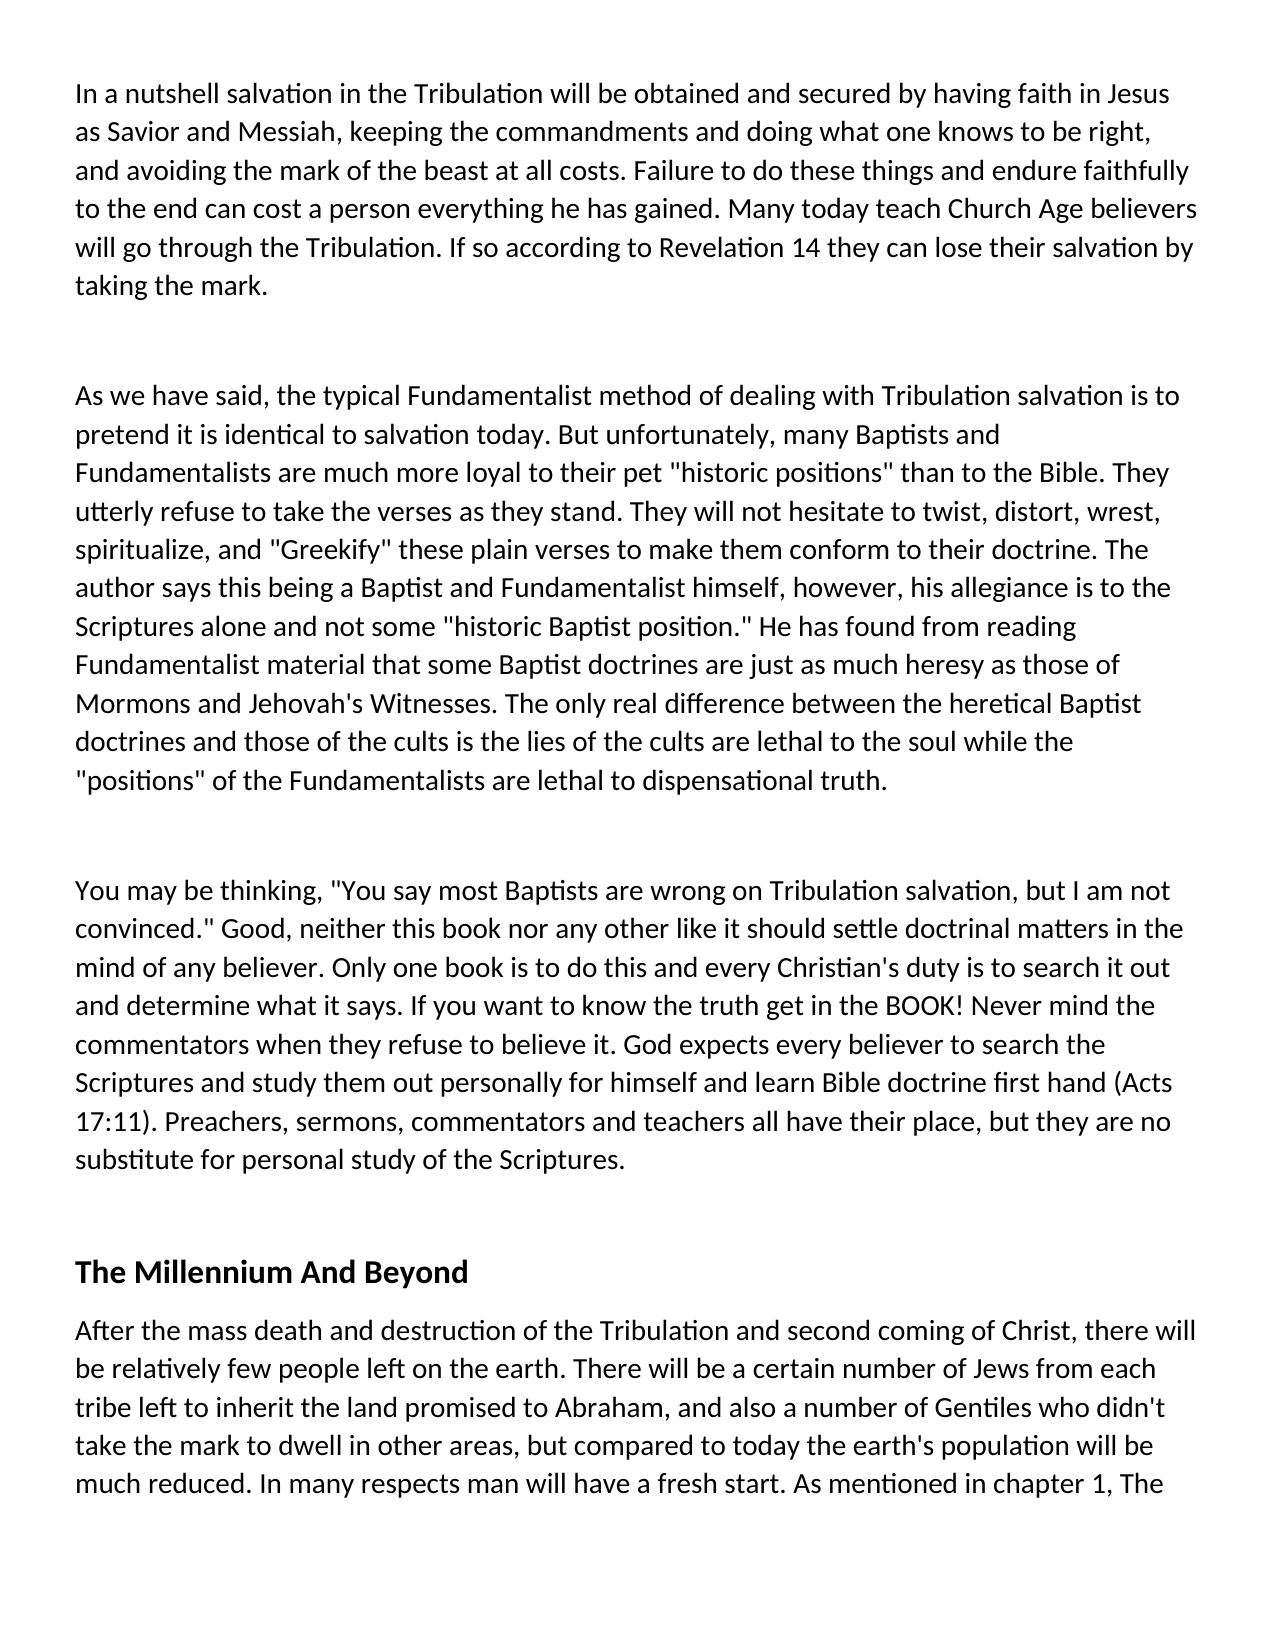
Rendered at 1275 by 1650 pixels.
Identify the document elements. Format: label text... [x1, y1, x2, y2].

text In a nutshell salvation in the Tribulation will be obtained and secured by having faith in Jesus as Savior and Messiah, keeping the commandments and doing what one knows to be right, and avoiding the mark of the beast at all costs. Failure to do these things and endure faithfully to the end can cost a person everything he has gained. Many today teach Church Age believers will go through the Tribulation. If so according to Revelation 14 they can lose their salvation by taking the mark. [75, 75, 1200, 303]
text You may be thinking, "You say most Baptists are wrong on Tribulation salvation, but I am not convinced." Good, neither this book nor any other like it should settle doctrinal matters in the mind of any believer. Only one book is to do this and every Christian's duty is to search it out and determine what it says. If you want to know the truth get in the BOOK! Never mind the commentators when they refuse to believe it. God expects every believer to search the Scriptures and study them out personally for himself and learn Bible doctrine first hand (Acts 17:11). Preachers, sermons, commentators and teachers all have their place, but they are no substitute for personal study of the Scriptures. [75, 872, 1200, 1177]
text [75, 1312, 1200, 1501]
text The Millennium And Beyond [75, 1251, 1200, 1292]
text As we have said, the typical Fundamentalist method of dealing with Tribulation salvation is to pretend it is identical to salvation today. But unfortunately, many Baptists and Fundamentalists are much more loyal to their pet "historic positions" than to the Bible. They utterly refuse to take the verses as they stand. They will not hesitate to twist, distort, wrest, spiritualize, and "Greekify" these plain verses to make them conform to their doctrine. The author says this being a Baptist and Fundamentalist himself, however, his allegiance is to the Scriptures alone and not some "historic Baptist position." He has found from reading Fundamentalist material that some Baptist doctrines are just as much heresy as those of Mormons and Jehovah's Witnesses. The only real difference between the heretical Baptist doctrines and those of the cults is the lies of the cults are lethal to the soul while the "positions" of the Fundamentalists are lethal to dispensational truth. [75, 377, 1200, 797]
